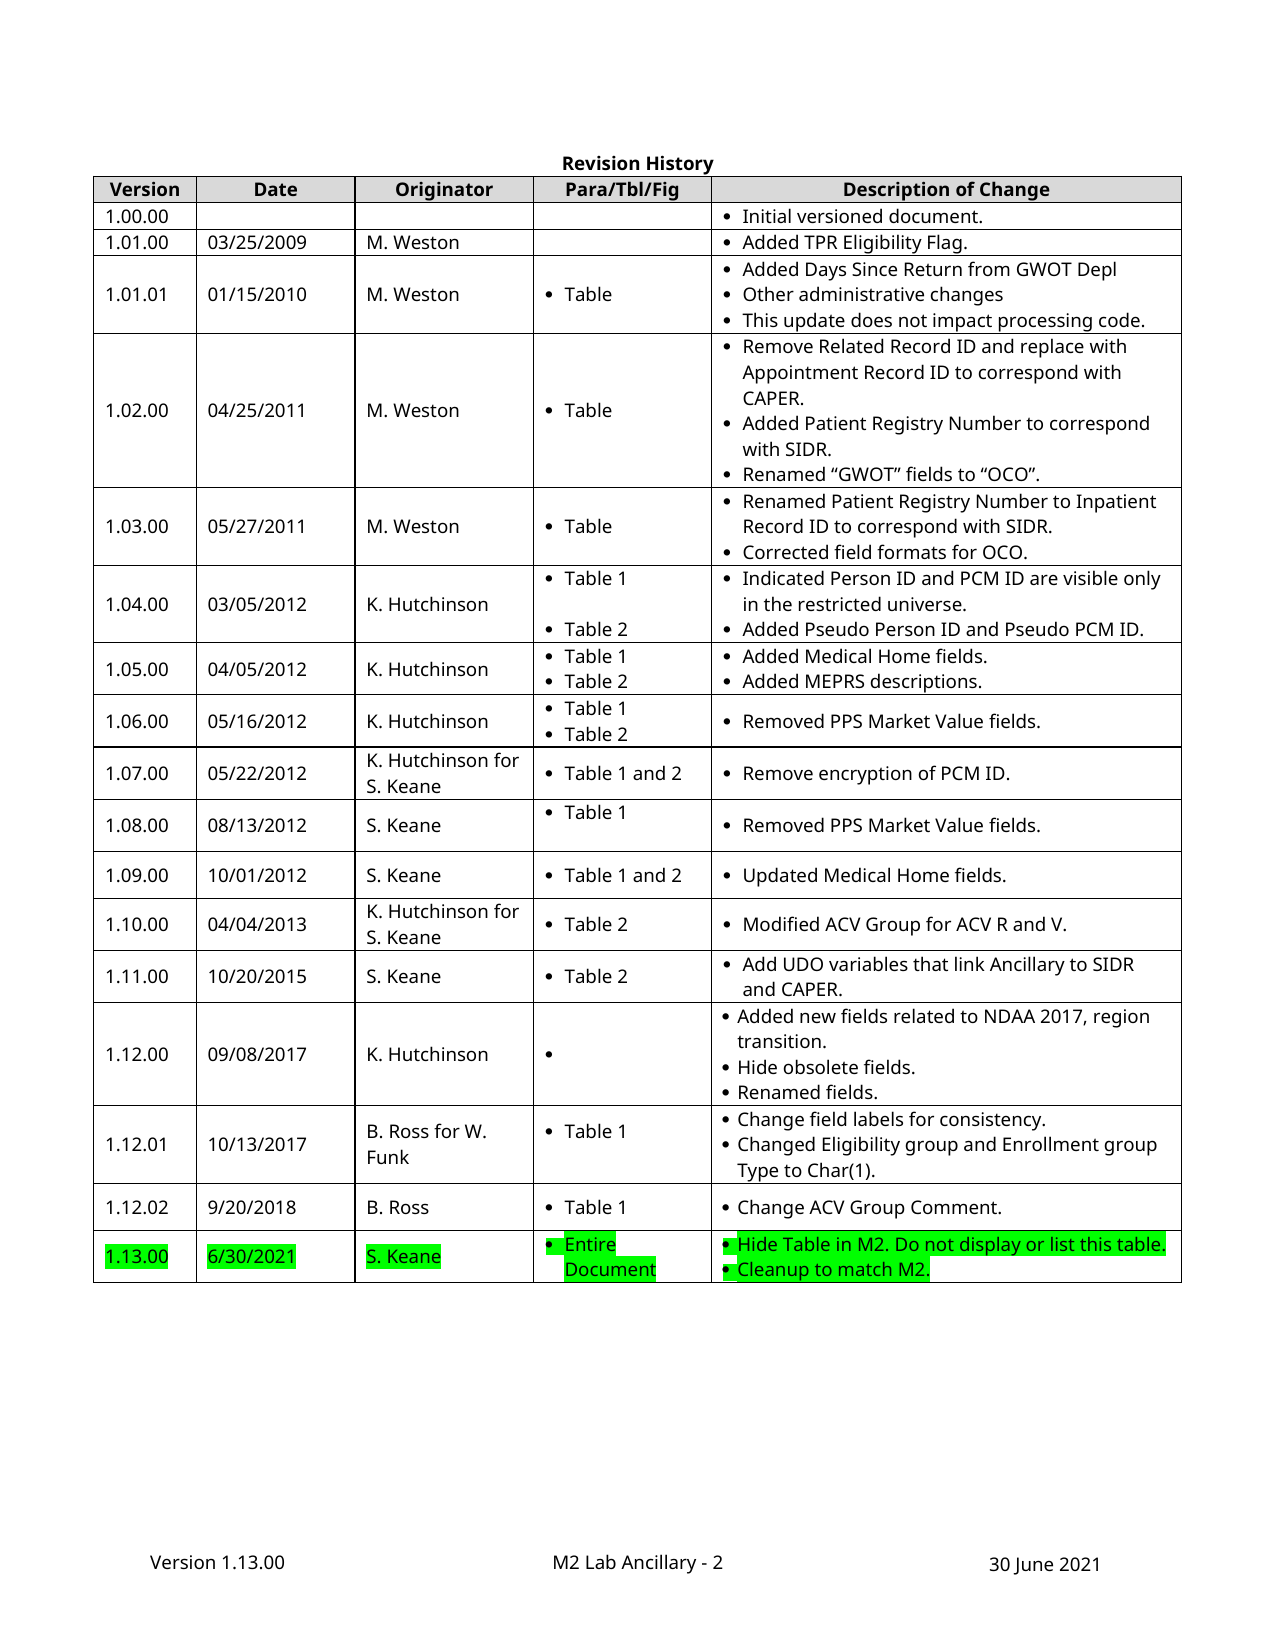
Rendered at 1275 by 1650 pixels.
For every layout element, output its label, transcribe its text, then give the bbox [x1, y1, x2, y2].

table_cell 1.07.00 [94, 748, 196, 798]
table_cell Table 2 [534, 951, 711, 1002]
table_cell [197, 203, 354, 229]
table_cell Add UDO variables that link Ancillary to SIDR and CAPER. [712, 951, 1181, 1002]
table_cell Table [534, 488, 711, 564]
table_cell K. Hutchinson for S. Keane [356, 748, 533, 798]
table_cell 1.13.00 [94, 1231, 196, 1282]
table_cell [534, 203, 711, 229]
table_cell 1.12.02 [94, 1184, 196, 1230]
table_cell Renamed Patient Registry Number to Inpatient Record ID to correspond with SIDR. Corrected field formats for OCO. [712, 488, 1181, 564]
text Revision History [150, 150, 1125, 176]
table_cell Table [534, 256, 711, 333]
table_cell Removed PPS Market Value fields. [712, 695, 1181, 746]
table_cell Table 1 [534, 1184, 711, 1230]
table_cell Table 1 and 2 [534, 852, 711, 898]
table_cell 01/15/2010 [197, 256, 354, 333]
table_cell Table 1 Table 2 [534, 566, 711, 642]
table_cell 1.09.00 [94, 852, 196, 898]
table_cell Added new fields related to NDAA 2017, region transition. Hide obsolete fields. Renamed fields. [712, 1003, 1181, 1105]
table_cell S. Keane [356, 852, 533, 898]
table_cell Initial versioned document. [712, 203, 1181, 229]
table_cell M. Weston [356, 334, 533, 487]
table_cell 04/25/2011 [197, 334, 354, 487]
table_header Date [197, 177, 354, 202]
table_cell 1.12.01 [94, 1106, 196, 1183]
table_cell 1.11.00 [94, 951, 196, 1002]
table_cell Entire Document [534, 1231, 564, 1282]
table_cell 04/04/2013 [197, 899, 354, 950]
table_cell K. Hutchinson [356, 695, 533, 746]
table_cell K. Hutchinson [356, 566, 533, 642]
table_cell 1.08.00 [94, 800, 196, 851]
table_cell 03/25/2009 [197, 230, 354, 255]
table_cell Added Medical Home fields. Added MEPRS descriptions. [712, 643, 1181, 694]
table_header Originator [356, 177, 533, 202]
table_cell Added Days Since Return from GWOT Depl Other administrative changes This update does not impact processing code. [712, 256, 1181, 333]
table_cell M. Weston [356, 256, 533, 333]
table_cell Table 1 Table 2 [534, 695, 711, 746]
table_header Para/Tbl/Fig [534, 177, 711, 202]
table_cell Table 1 and 2 [534, 748, 711, 798]
table_cell 05/22/2012 [197, 748, 354, 798]
table_cell 09/08/2017 [197, 1003, 354, 1105]
table_cell 1.04.00 [94, 566, 196, 642]
table_cell S. Keane [356, 951, 533, 1002]
table_cell K. Hutchinson [356, 643, 533, 694]
table_cell K. Hutchinson [356, 1003, 533, 1105]
table_cell 1.01.01 [94, 256, 196, 333]
table_cell 1.10.00 [94, 899, 196, 950]
table_cell Indicated Person ID and PCM ID are visible only in the restricted universe. Added Pseudo Person ID and Pseudo PCM ID. [712, 566, 1181, 642]
table_cell 1.03.00 [94, 488, 196, 564]
table_cell M. Weston [356, 230, 533, 255]
table_cell [534, 1003, 711, 1105]
table_cell [356, 203, 533, 229]
table_cell Remove Related Record ID and replace with Appointment Record ID to correspond with CAPER. Added Patient Registry Number to correspond with SIDR. Renamed “GWOT” fields to “OCO”. [712, 334, 1181, 487]
table_cell Table 1 [534, 800, 711, 851]
table_cell 1.05.00 [94, 643, 196, 694]
table_header Version [94, 177, 196, 202]
table_cell Table [534, 334, 711, 487]
table_cell 05/16/2012 [197, 695, 354, 746]
table_cell 1.00.00 [94, 203, 196, 229]
table_cell M. Weston [356, 488, 533, 564]
table_header Description of Change [712, 177, 1181, 202]
table_cell 10/01/2012 [197, 852, 354, 898]
table_cell 03/05/2012 [197, 566, 354, 642]
table_cell Table 1 Table 2 [534, 643, 711, 694]
table_cell B. Ross for W. Funk [356, 1106, 533, 1183]
table_cell Table 2 [534, 899, 711, 950]
table_cell [534, 230, 711, 255]
table_cell Added TPR Eligibility Flag. [712, 230, 1181, 255]
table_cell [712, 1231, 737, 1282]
table_cell 10/20/2015 [197, 951, 354, 1002]
table_cell Modified ACV Group for ACV R and V. [712, 899, 1181, 950]
table_cell 04/05/2012 [197, 643, 354, 694]
table_cell Hide Table in M2. Do not display or list this table. Cleanup to match M2. [930, 1231, 1181, 1282]
table_cell Change ACV Group Comment. [712, 1184, 1181, 1230]
table_cell 1.12.00 [94, 1003, 196, 1105]
table_cell 6/30/2021 [197, 1231, 354, 1282]
table_cell Entire Document [616, 1231, 711, 1282]
table_cell S. Keane [356, 1231, 533, 1282]
table_cell Removed PPS Market Value fields. [712, 800, 1181, 851]
table_cell S. Keane [356, 800, 533, 851]
table_cell 08/13/2012 [197, 800, 354, 851]
table_cell Table 1 [534, 1106, 711, 1183]
table_cell 9/20/2018 [197, 1184, 354, 1230]
table_cell 10/13/2017 [197, 1106, 354, 1183]
table_cell Remove encryption of PCM ID. [712, 748, 1181, 798]
table_cell 1.01.00 [94, 230, 196, 255]
table_cell 05/27/2011 [197, 488, 354, 564]
table_cell 1.06.00 [94, 695, 196, 746]
table_cell B. Ross [356, 1184, 533, 1230]
table_cell 1.02.00 [94, 334, 196, 487]
table_cell Updated Medical Home fields. [712, 852, 1181, 898]
table_cell Change field labels for consistency. Changed Eligibility group and Enrollment group Type to Char(1). [712, 1106, 1181, 1183]
table_cell K. Hutchinson for S. Keane [356, 899, 533, 950]
